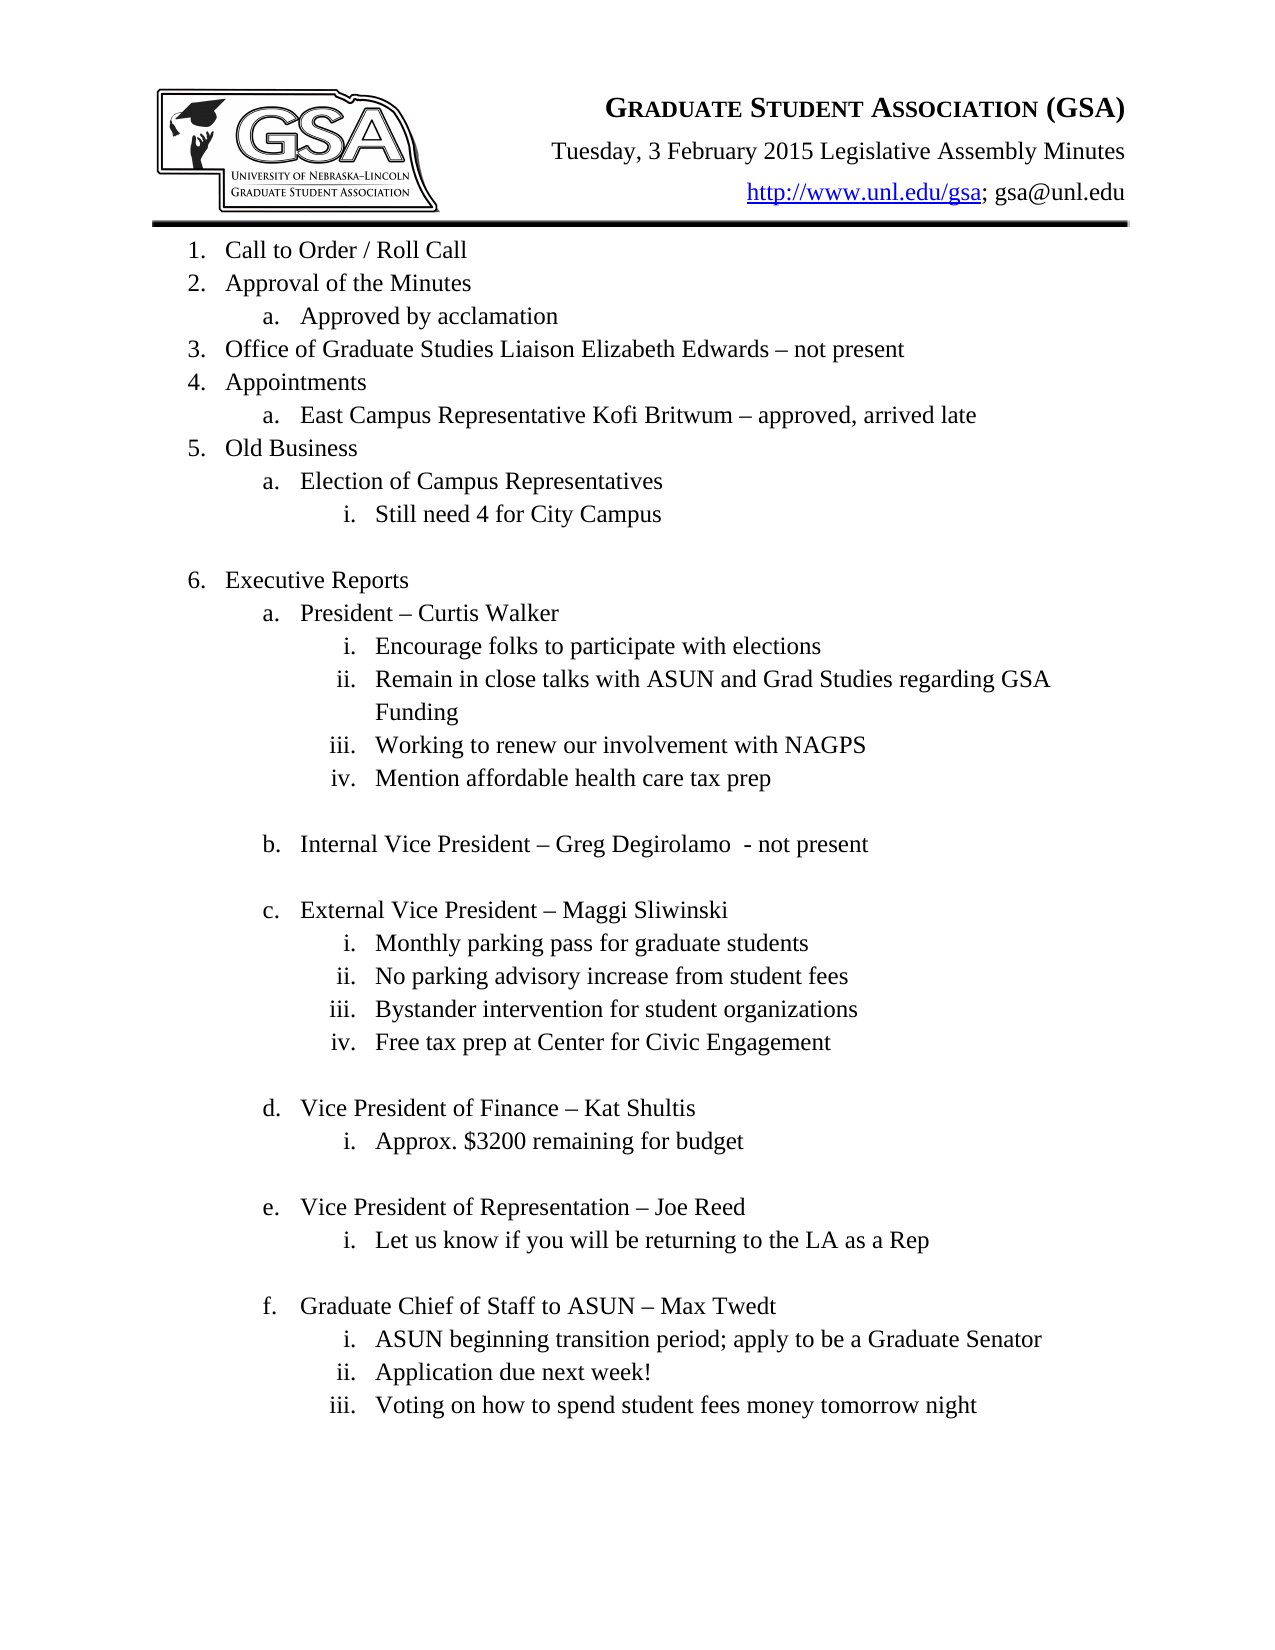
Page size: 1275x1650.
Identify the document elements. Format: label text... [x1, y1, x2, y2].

list Monthly parking pass for graduate students [356, 928, 1125, 957]
list Voting on how to spend student fees money tomorrow night [356, 1390, 1125, 1419]
list Still need 4 for City Campus [356, 499, 1125, 528]
list East Campus Representative Kofi Britwum – approved, arrived late [262, 400, 1125, 428]
list Mention affordable health care tax prep [356, 763, 1125, 792]
list Working to renew our involvement with NAGPS [356, 730, 1125, 759]
picture [153, 86, 441, 213]
list ASUN beginning transition period; apply to be a Graduate Senator [356, 1324, 1125, 1353]
list Let us know if you will be returning to the LA as a Rep [356, 1225, 1125, 1254]
list Call to Order / Roll Call [187, 235, 1125, 263]
list Vice President of Representation – Joe Reed [262, 1192, 1125, 1221]
list No parking advisory increase from student fees [356, 961, 1125, 990]
list Executive Reports [187, 565, 1125, 594]
list Office of Graduate Studies Liaison Elizabeth Edwards – not present [187, 334, 1125, 362]
list Graduate Chief of Staff to ASUN – Max Twedt [262, 1291, 1125, 1320]
list Approx. $3200 remaining for budget [356, 1126, 1125, 1155]
list External Vice President – Maggi Sliwinski [262, 895, 1125, 924]
list Old Business [187, 433, 1125, 462]
list Approval of the Minutes [187, 268, 1125, 296]
picture [152, 220, 1130, 227]
list Remain in close talks with ASUN and Grad Studies regarding GSA Funding [356, 664, 1125, 726]
list Appointments [187, 367, 1125, 396]
list Approved by acclamation [262, 301, 1125, 329]
list Application due next week! [356, 1357, 1125, 1386]
list Bystander intervention for student organizations [356, 994, 1125, 1023]
list President – Curtis Walker [262, 598, 1125, 627]
list Free tax prep at Center for Civic Engagement [356, 1027, 1125, 1056]
list Encourage folks to participate with elections [356, 631, 1125, 660]
list Internal Vice President – Greg Degirolamo - not present [262, 829, 1125, 858]
list Election of Campus Representatives [262, 466, 1125, 494]
list Vice President of Finance – Kat Shultis [262, 1093, 1125, 1122]
